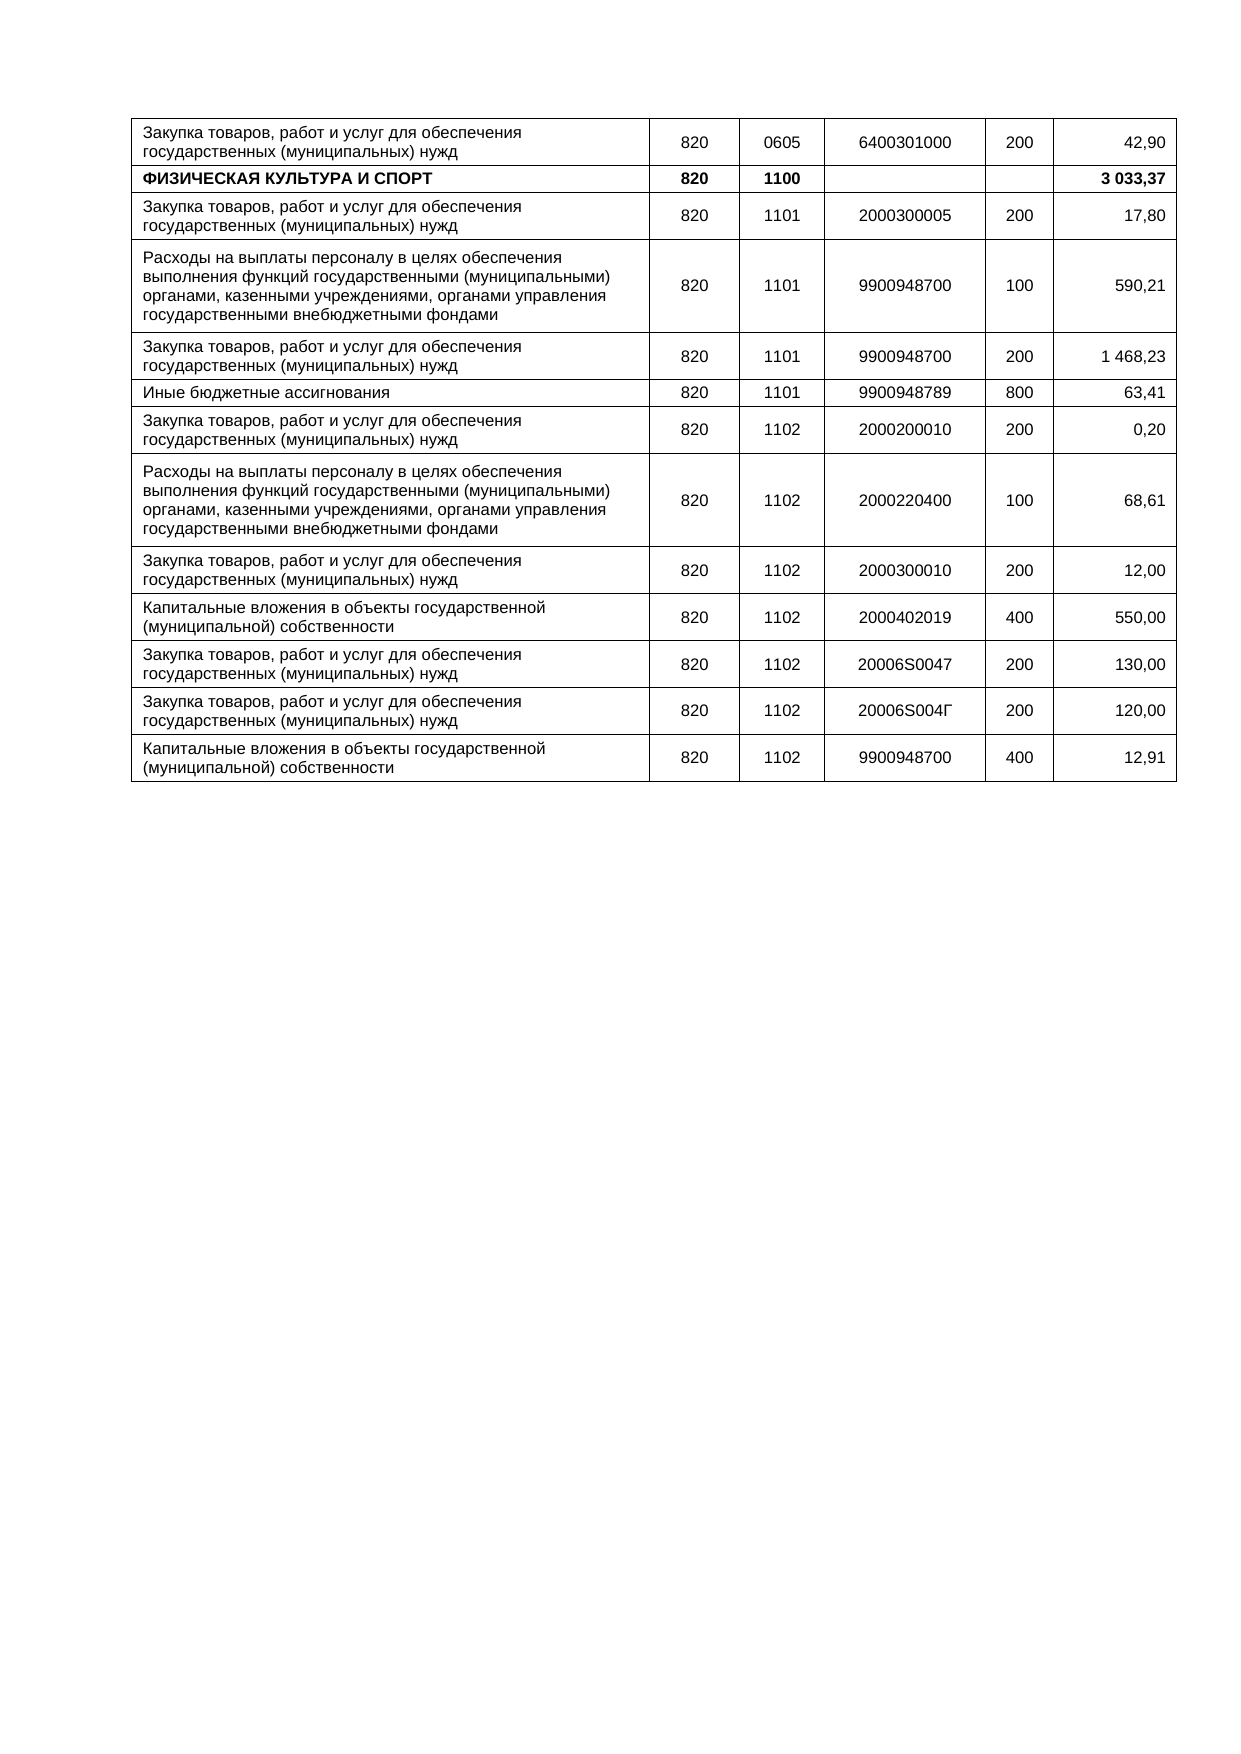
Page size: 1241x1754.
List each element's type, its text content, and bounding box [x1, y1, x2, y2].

table_cell Закупка товаров, работ и услуг для обеспечения государственных (муниципальных) нужд [132, 407, 649, 452]
table_cell [825, 166, 985, 192]
table_cell 1101 [740, 193, 824, 238]
table_cell 2000300010 [825, 547, 985, 593]
table_cell [986, 166, 1053, 192]
table_cell 820 [650, 594, 739, 640]
table_cell 20006S0047 [825, 641, 985, 687]
table_cell 130,00 [1054, 641, 1176, 687]
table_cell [132, 193, 649, 238]
table_cell 2000200010 [825, 407, 985, 452]
table_cell 9900948700 [825, 240, 985, 332]
table_cell 9900948700 [825, 333, 985, 379]
table_cell 200 [986, 641, 1053, 687]
table_cell 100 [986, 240, 1053, 332]
table_cell 820 [650, 333, 739, 379]
table_cell 400 [986, 735, 1053, 781]
table_cell 1102 [740, 594, 824, 640]
table_cell 1101 [740, 333, 824, 379]
table_cell 0,20 [1054, 407, 1176, 452]
table_cell Закупка товаров, работ и услуг для обеспечения государственных (муниципальных) нужд [132, 333, 649, 379]
table_cell 200 [986, 119, 1053, 165]
table_cell 20006S004Г [825, 688, 985, 734]
table_cell Закупка товаров, работ и услуг для обеспечения государственных (муниципальных) нужд [132, 688, 649, 734]
table_cell 820 [650, 240, 739, 332]
table_cell 12,00 [1054, 547, 1176, 593]
table_cell 820 [650, 166, 739, 192]
table_cell 12,91 [1054, 735, 1176, 781]
table_cell 820 [650, 547, 739, 593]
table_cell Капитальные вложения в объекты государственной (муниципальной) собственности [132, 735, 649, 781]
table_cell 1102 [740, 641, 824, 687]
table_cell 68,61 [1054, 454, 1176, 546]
table_cell 820 [650, 407, 739, 452]
table_cell 590,21 [1054, 240, 1176, 332]
table_cell 200 [986, 193, 1053, 238]
table_cell Расходы на выплаты персоналу в целях обеспечения выполнения функций государственными (муниципальными) органами, казенными учреждениями, органами управления государственными внебюджетными фондами [132, 454, 649, 546]
table_cell 2000402019 [825, 594, 985, 640]
table_cell 200 [986, 407, 1053, 452]
table_cell 2000300005 [825, 193, 985, 238]
table_cell 800 [986, 380, 1053, 406]
table_cell 9900948789 [825, 380, 985, 406]
table_cell 820 [650, 641, 739, 687]
table_cell Капитальные вложения в объекты государственной (муниципальной) собственности [132, 594, 649, 640]
table_cell 820 [650, 688, 739, 734]
table_cell 820 [650, 454, 739, 546]
table_cell 1100 [740, 166, 824, 192]
table_cell 3 033,37 [1054, 166, 1176, 192]
table_cell 820 [650, 119, 739, 165]
table_cell 820 [650, 193, 739, 238]
table_cell 1102 [740, 688, 824, 734]
table_cell 200 [986, 333, 1053, 379]
table_cell 1 468,23 [1054, 333, 1176, 379]
table_cell 400 [986, 594, 1053, 640]
table_cell 0605 [740, 119, 824, 165]
table_cell 1102 [740, 735, 824, 781]
table_cell Закупка товаров, работ и услуг для обеспечения государственных (муниципальных) нужд [132, 547, 649, 593]
table_cell ФИЗИЧЕСКАЯ КУЛЬТУРА И СПОРТ [132, 166, 649, 192]
table_cell 550,00 [1054, 594, 1176, 640]
table_cell 17,80 [1054, 193, 1176, 238]
table_cell 1101 [740, 240, 824, 332]
table_cell Закупка товаров, работ и услуг для обеспечения государственных (муниципальных) нужд [132, 641, 649, 687]
table_cell 100 [986, 454, 1053, 546]
table_cell 820 [650, 380, 739, 406]
table_cell 1102 [740, 454, 824, 546]
table_cell 120,00 [1054, 688, 1176, 734]
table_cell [132, 119, 649, 165]
table_cell 1102 [740, 407, 824, 452]
table_cell 820 [650, 735, 739, 781]
table_cell 1101 [740, 380, 824, 406]
table_cell 2000220400 [825, 454, 985, 546]
table_cell 200 [986, 688, 1053, 734]
table_cell 1102 [740, 547, 824, 593]
table_cell Иные бюджетные ассигнования [132, 380, 649, 406]
table_cell 9900948700 [825, 735, 985, 781]
table_cell 63,41 [1054, 380, 1176, 406]
table_cell 200 [986, 547, 1053, 593]
table_cell 6400301000 [825, 119, 985, 165]
table_cell 42,90 [1054, 119, 1176, 165]
table_cell Расходы на выплаты персоналу в целях обеспечения выполнения функций государственными (муниципальными) органами, казенными учреждениями, органами управления государственными внебюджетными фондами [132, 240, 649, 332]
